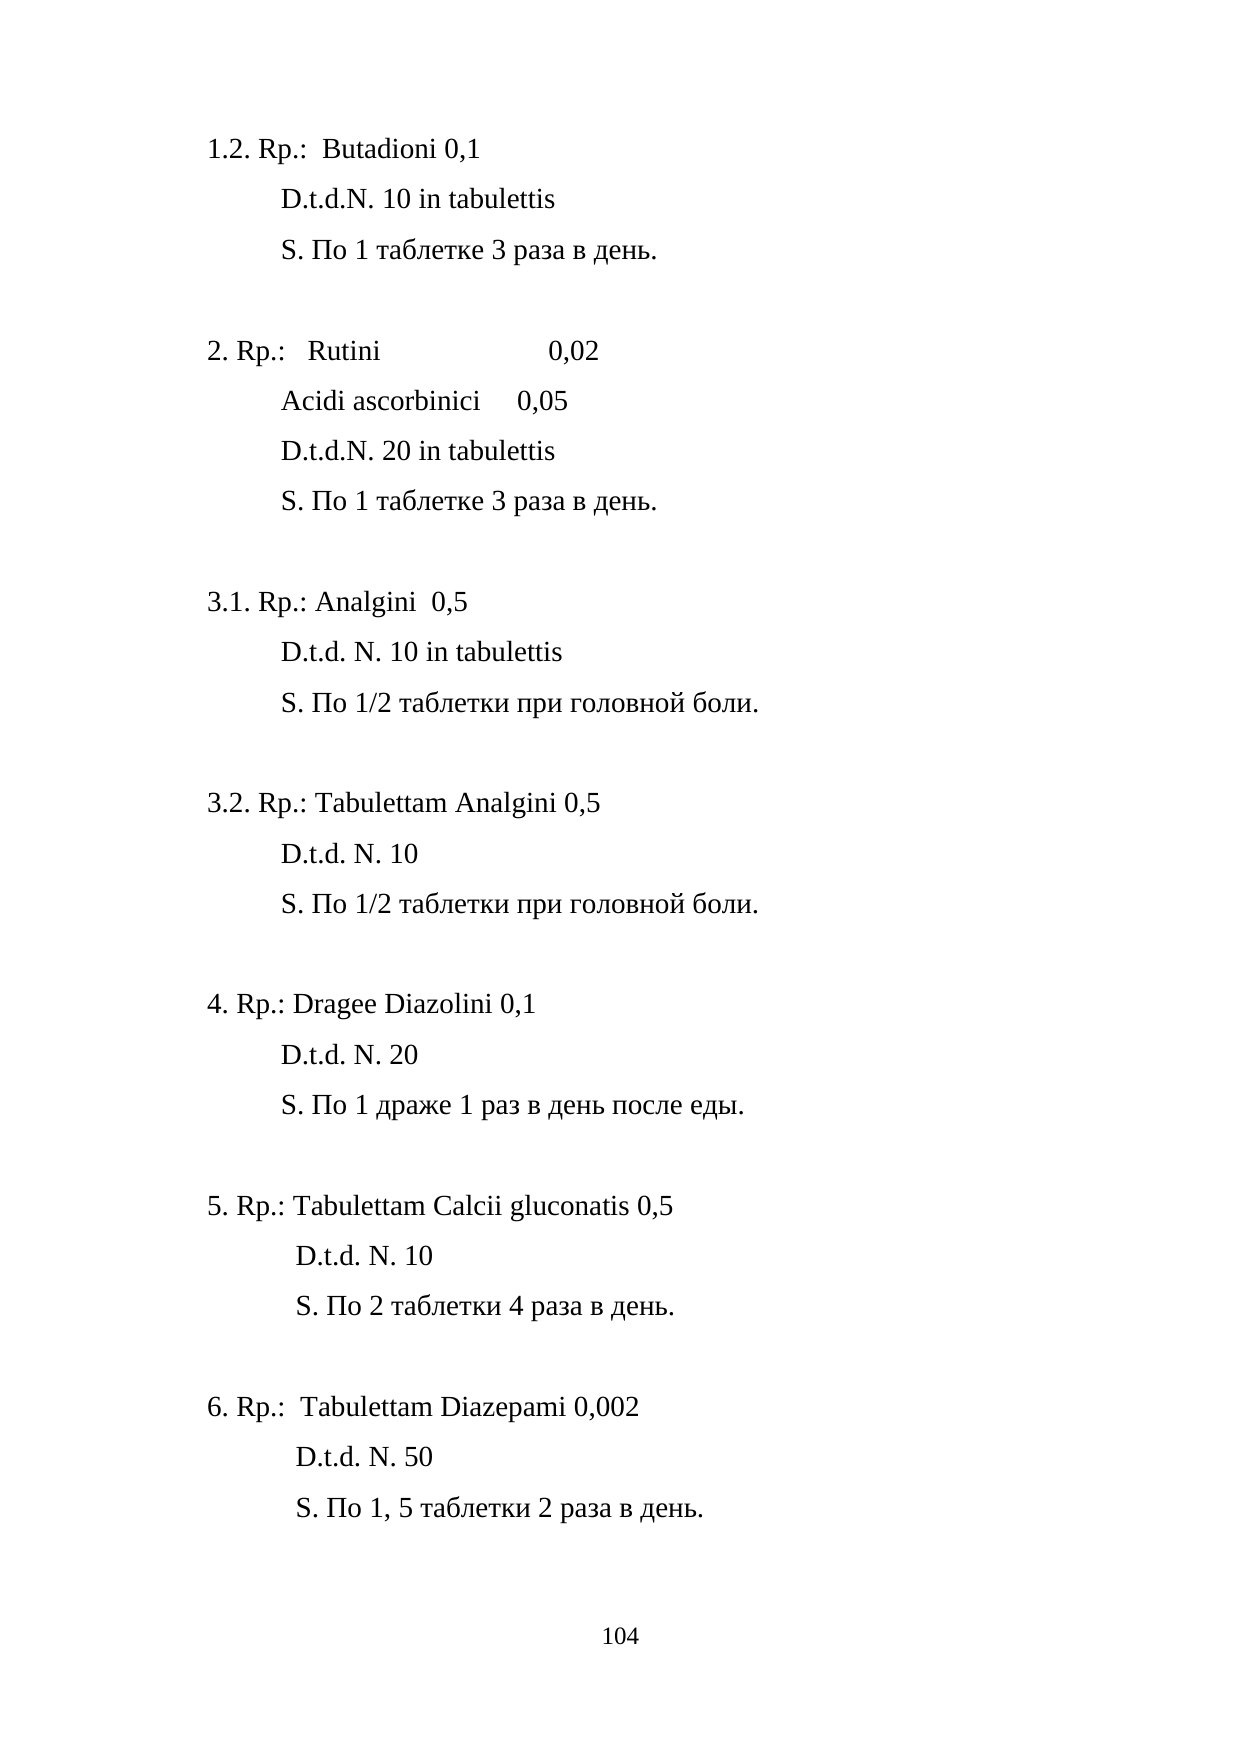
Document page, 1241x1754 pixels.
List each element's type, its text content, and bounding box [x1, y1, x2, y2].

text D.t.d. N. 50 [207, 1439, 1122, 1473]
text D.t.d.N. 20 in tabulettis [192, 433, 1122, 467]
text D.t.d.N. 10 in tabulettis [192, 182, 1122, 215]
text 3.2. Rp.: Tabulettam Analgini 0,5 [118, 785, 1122, 819]
text 2. Rp.: Rutini 0,02 [118, 333, 1122, 366]
text S. По 2 таблетки 4 раза в день. [207, 1288, 1122, 1322]
text 6. Rp.: Tabulettam Diazepami 0,002 [118, 1389, 1122, 1423]
text D.t.d. N. 10 [192, 836, 1122, 869]
text 4. Rp.: Dragee Diazolini 0,1 [118, 987, 1122, 1020]
text S. По 1 драже 1 paз в день после еды. [192, 1087, 1122, 1121]
text S. По 1/2 таблетки при головной боли. [192, 886, 1122, 919]
text D.t.d. N. 10 in tabulettis [192, 634, 1122, 668]
text D.t.d. N. 20 [192, 1037, 1122, 1071]
text S. По 1 таблетке 3 раза в день. [192, 232, 1122, 266]
text 1.2. Rp.: Butadioni 0,1 [118, 131, 1122, 165]
text S. По 1, 5 таблетки 2 раза в день. [207, 1490, 1122, 1523]
text S. По 1 таблетке 3 раза в день. [192, 483, 1122, 517]
text 3.1. Rp.: Analgini 0,5 [118, 584, 1122, 618]
text D.t.d. N. 10 [207, 1238, 1122, 1272]
text 5. Rp.: Tabulettam Calcii gluconatis 0,5 [118, 1188, 1122, 1221]
text S. По 1/2 таблетки при головной боли. [192, 685, 1122, 718]
text Acidi ascorbinici 0,05 [192, 383, 1122, 416]
